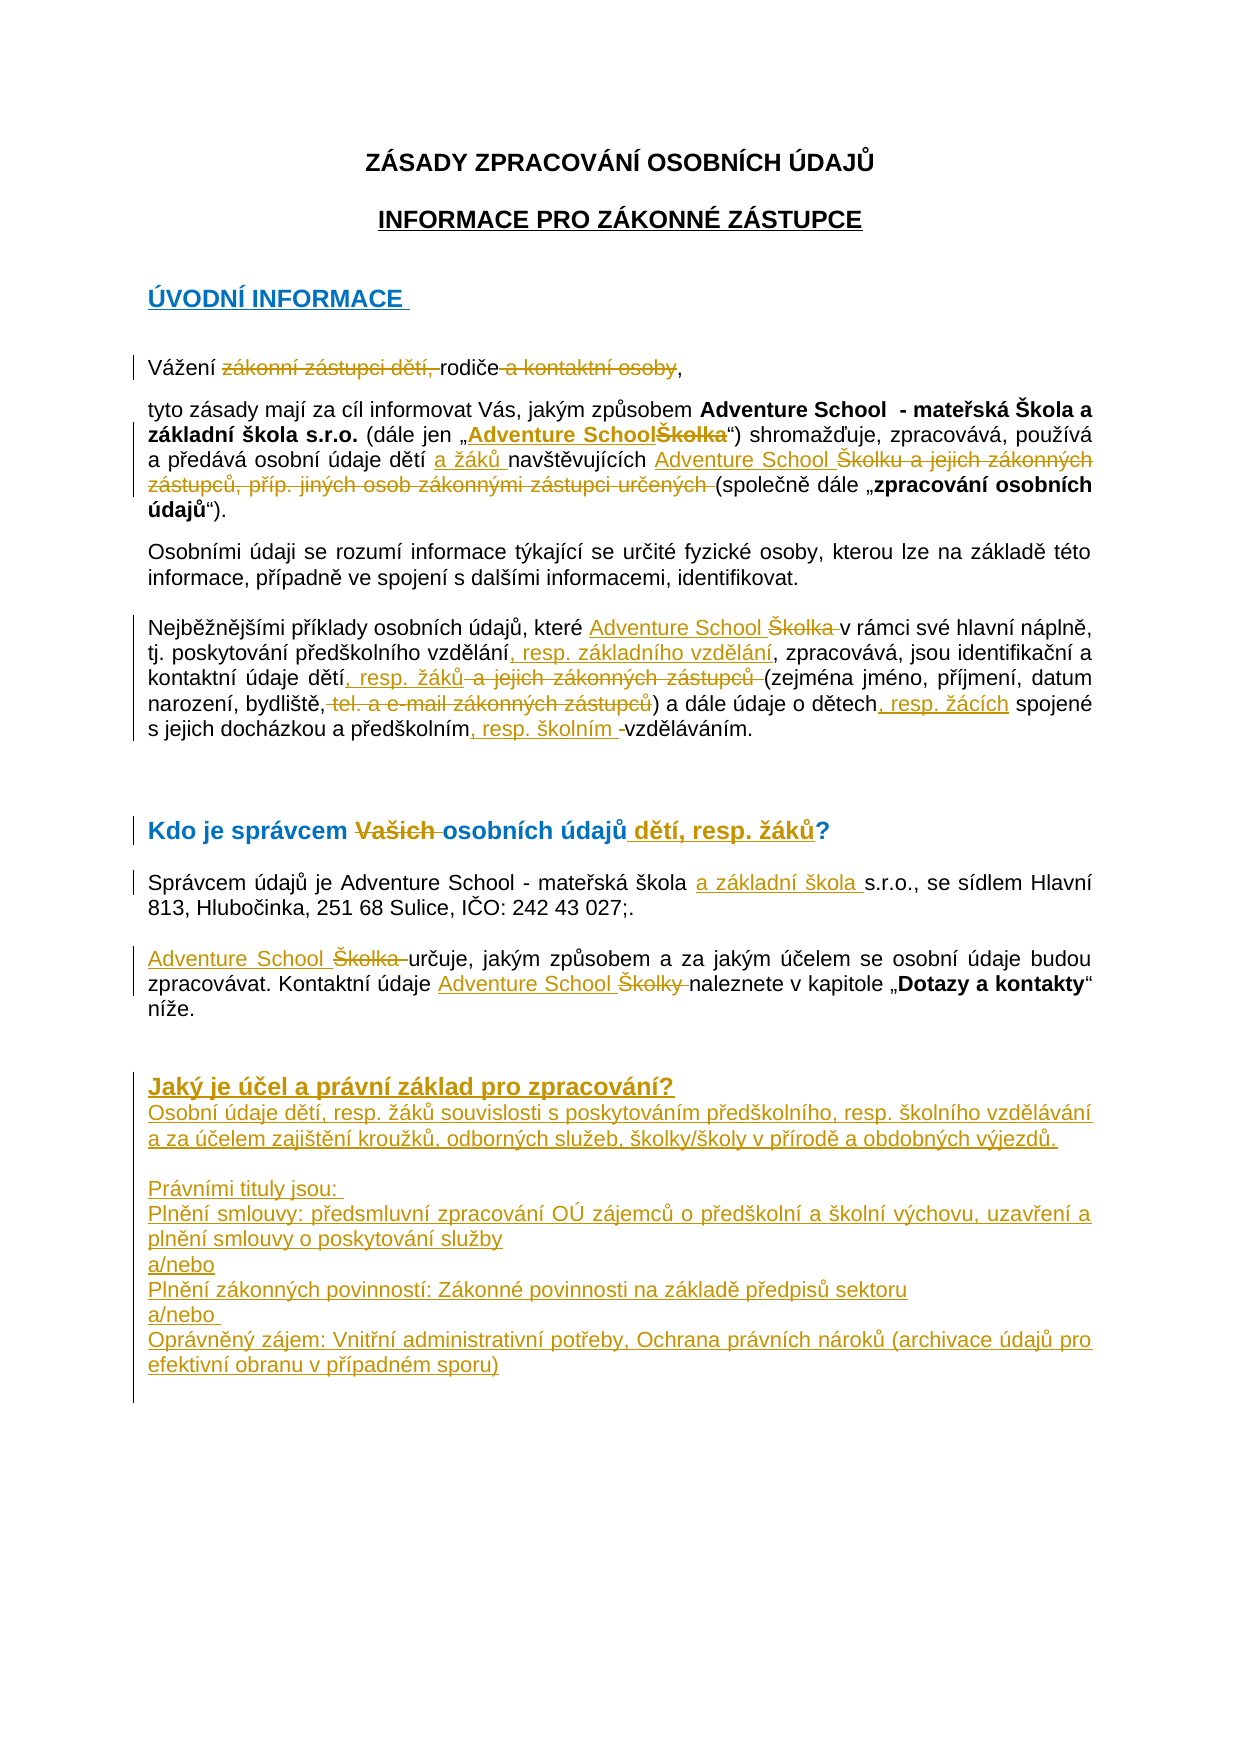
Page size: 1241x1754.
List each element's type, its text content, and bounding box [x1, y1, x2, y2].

text ZÁSADY ZPRACOVÁNÍ OSOBNÍCH ÚDAJŮ [148, 148, 1093, 176]
subtitle Kdo je správcem osobních údajů? [148, 816, 1093, 845]
text Nejběžnějšími příklady osobních údajů, které v rámci své hlavní náplně, tj. poskytování předškolního vzdělání, zpracovává, jsou identifikační a kontaktní údaje dětí(zejména jméno, příjmení, datum narození, bydliště,) a dále údaje o dětech spojené s jejich docházkou a předškolnímvzděláváním. [148, 615, 1093, 741]
text Správcem údajů je Adventure School - mateřská škola s.r.o., se sídlem Hlavní 813, Hlubočinka, 251 68 Sulice, IČO: 242 43 027;. [148, 870, 1093, 921]
text tyto zásady mají za cíl informovat Vás, jakým způsobem Adventure School - mateřská Škola a základní škola s.r.o. (dále jen „“) shromažďuje, zpracovává, používá a předává osobní údaje dětí navštěvujících (společně dále „zpracování osobních údajů“). [148, 397, 1093, 523]
text Osobními údaji se rozumí informace týkající se určité fyzické osoby, kterou lze na základě této informace, případně ve spojení s dalšími informacemi, identifikovat. [148, 539, 1093, 590]
text určuje, jakým způsobem a za jakým účelem se osobní údaje budou zpracovávat. Kontaktní údaje naleznete v kapitole „Dotazy a kontakty“ níže. [148, 946, 1093, 1021]
text Vážení rodiče, [148, 355, 1093, 380]
text INFORMACE PRO ZÁKONNÉ ZÁSTUPCE [148, 205, 1093, 234]
text Úvodní informace [148, 284, 1093, 313]
